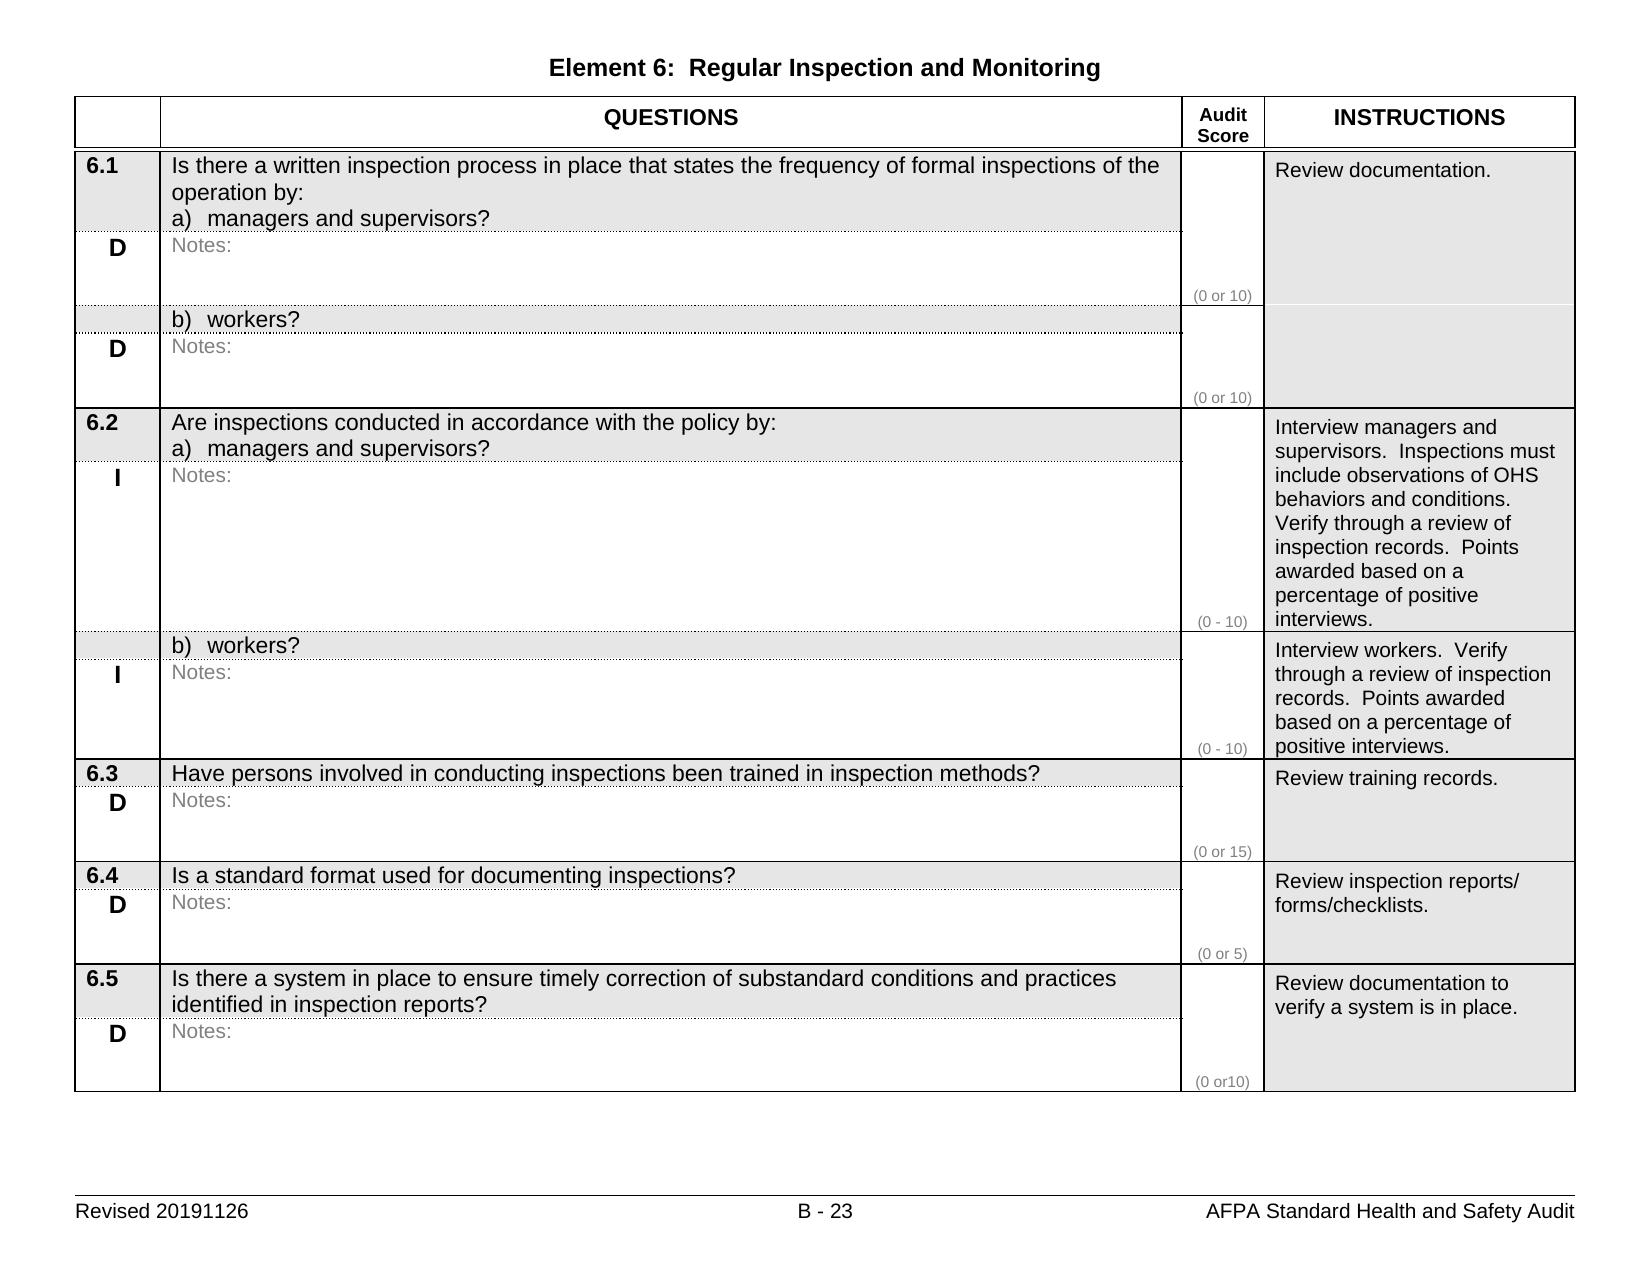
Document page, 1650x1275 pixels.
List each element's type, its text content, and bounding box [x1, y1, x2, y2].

table_header Is there a written inspection process in place that states the frequency of formal inspections of the operation by: managers and supervisors? [161, 152, 1180, 231]
table_cell [76, 305, 159, 332]
table_cell (0 or10) [1182, 965, 1263, 1091]
table_cell Review documentation to verify a system is in place. [1265, 965, 1574, 1091]
table_cell workers? [161, 631, 1180, 658]
table_cell (0 - 10) [1182, 409, 1263, 631]
table_cell 6.3 [76, 760, 159, 786]
table_cell Interview workers. Verify through a review of inspection records. Points awarded based on a percentage of positive interviews. [1265, 632, 1574, 758]
table_cell Notes: [161, 889, 1180, 963]
table_cell Interview managers and supervisors. Inspections must include observations of OHS behaviors and conditions. Verify through a review of inspection records. Points awarded based on a percentage of positive interviews. [1265, 409, 1574, 631]
table_cell I [76, 659, 159, 758]
table_cell 6.5 [76, 965, 159, 1017]
table_cell (0 or 5) [1182, 862, 1263, 963]
table_cell Is a standard format used for documenting inspections? [161, 862, 1180, 888]
table_cell I [76, 461, 159, 631]
table_cell Review training records. [1265, 760, 1574, 861]
table_cell Notes: [161, 461, 1180, 631]
table_cell (0 - 10) [1182, 632, 1263, 758]
table_cell (0 or 15) [1182, 760, 1263, 861]
table_cell D [76, 231, 159, 304]
table_cell 6.2 [76, 409, 159, 461]
table_cell Notes: [161, 1018, 1180, 1091]
table_cell Is there a system in place to ensure timely correction of substandard conditions and practices identified in inspection reports? [161, 965, 1180, 1017]
table_header 6.1 [76, 152, 159, 231]
table_cell [1265, 305, 1574, 407]
table_cell Notes: [161, 332, 1180, 407]
table_cell 6.4 [76, 862, 159, 888]
table_cell D [76, 1018, 159, 1091]
table_cell (0 or 10) [1182, 306, 1263, 407]
table_cell Have persons involved in conducting inspections been trained in inspection methods? [161, 760, 1180, 786]
table_cell Review inspection reports/ forms/checklists. [1265, 862, 1574, 963]
table_cell D [76, 786, 159, 861]
table_cell workers? [161, 305, 1180, 332]
table_cell Notes: [161, 786, 1180, 861]
table_cell Are inspections conducted in accordance with the policy by: managers and supervisors? [161, 409, 1180, 461]
table_cell Notes: [161, 231, 1180, 304]
table_header (0 or 10) [1182, 152, 1263, 304]
table_header Review documentation. [1265, 152, 1574, 304]
table_cell [76, 631, 159, 658]
table_cell D [76, 332, 159, 407]
table_cell D [76, 889, 159, 963]
table_cell Notes: [161, 659, 1180, 758]
